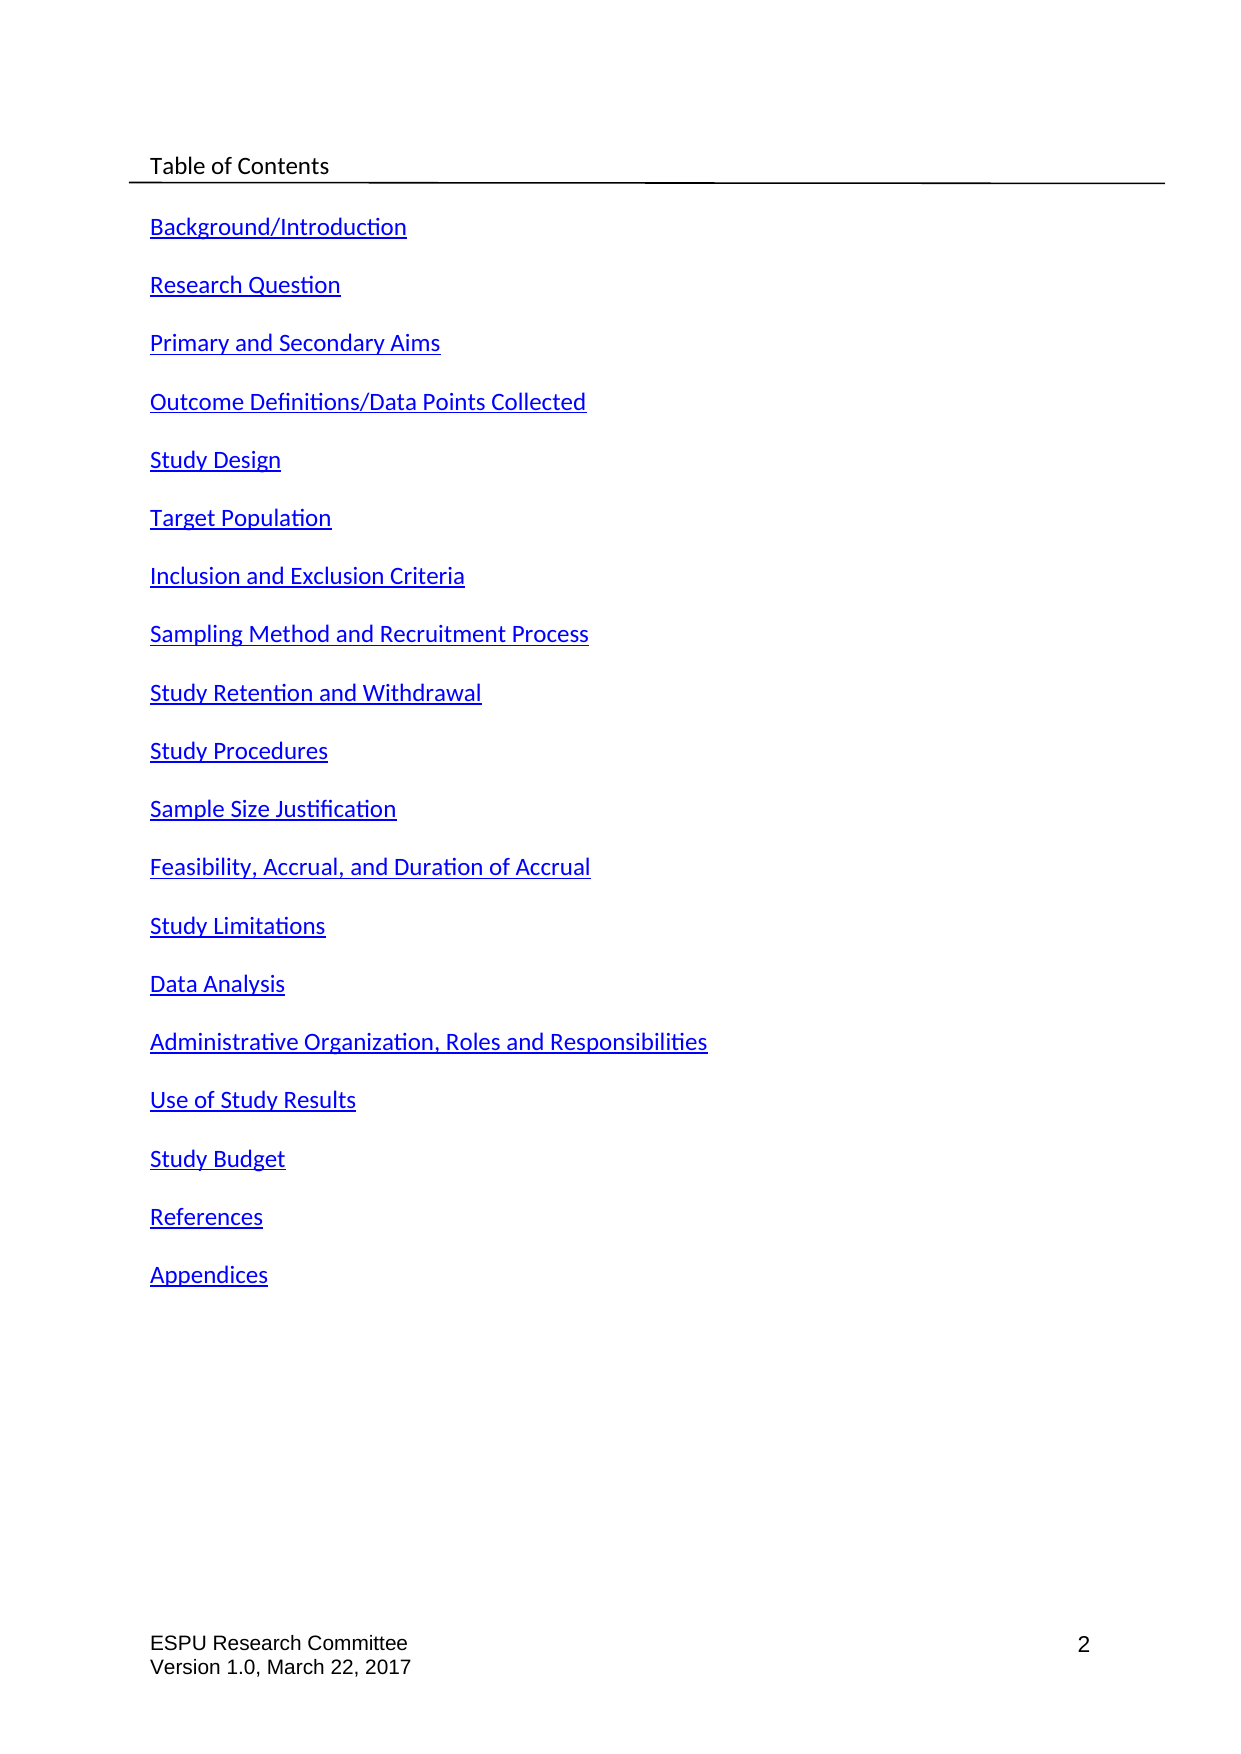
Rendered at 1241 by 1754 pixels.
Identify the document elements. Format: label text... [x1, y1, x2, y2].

text Study Limitations [150, 910, 1090, 940]
text Feasibility, Accrual, and Duration of Accrual [150, 852, 1090, 882]
text Target Population [150, 502, 1090, 533]
text Use of Study Results [150, 1084, 1090, 1115]
text Table of Contents [150, 150, 1090, 181]
text Data Analysis [150, 968, 1090, 998]
text Outcome Definitions/Data Points Collected [150, 386, 1090, 416]
text Study Design [150, 444, 1090, 474]
text Research Question [150, 269, 1090, 300]
text Appendices [150, 1259, 1090, 1290]
text Study Budget [150, 1143, 1090, 1173]
text Inclusion and Exclusion Criteria [150, 560, 1090, 591]
text Background/Introduction [150, 211, 1090, 242]
text Study Procedures [150, 735, 1090, 766]
text Sampling Method and Recruitment Process [150, 619, 1090, 649]
text Sample Size Justification [150, 793, 1090, 824]
text Study Retention and Withdrawal [150, 677, 1090, 707]
text Primary and Secondary Aims [150, 327, 1090, 358]
text References [150, 1201, 1090, 1231]
text Administrative Organization, Roles and Responsibilities [150, 1026, 1090, 1057]
